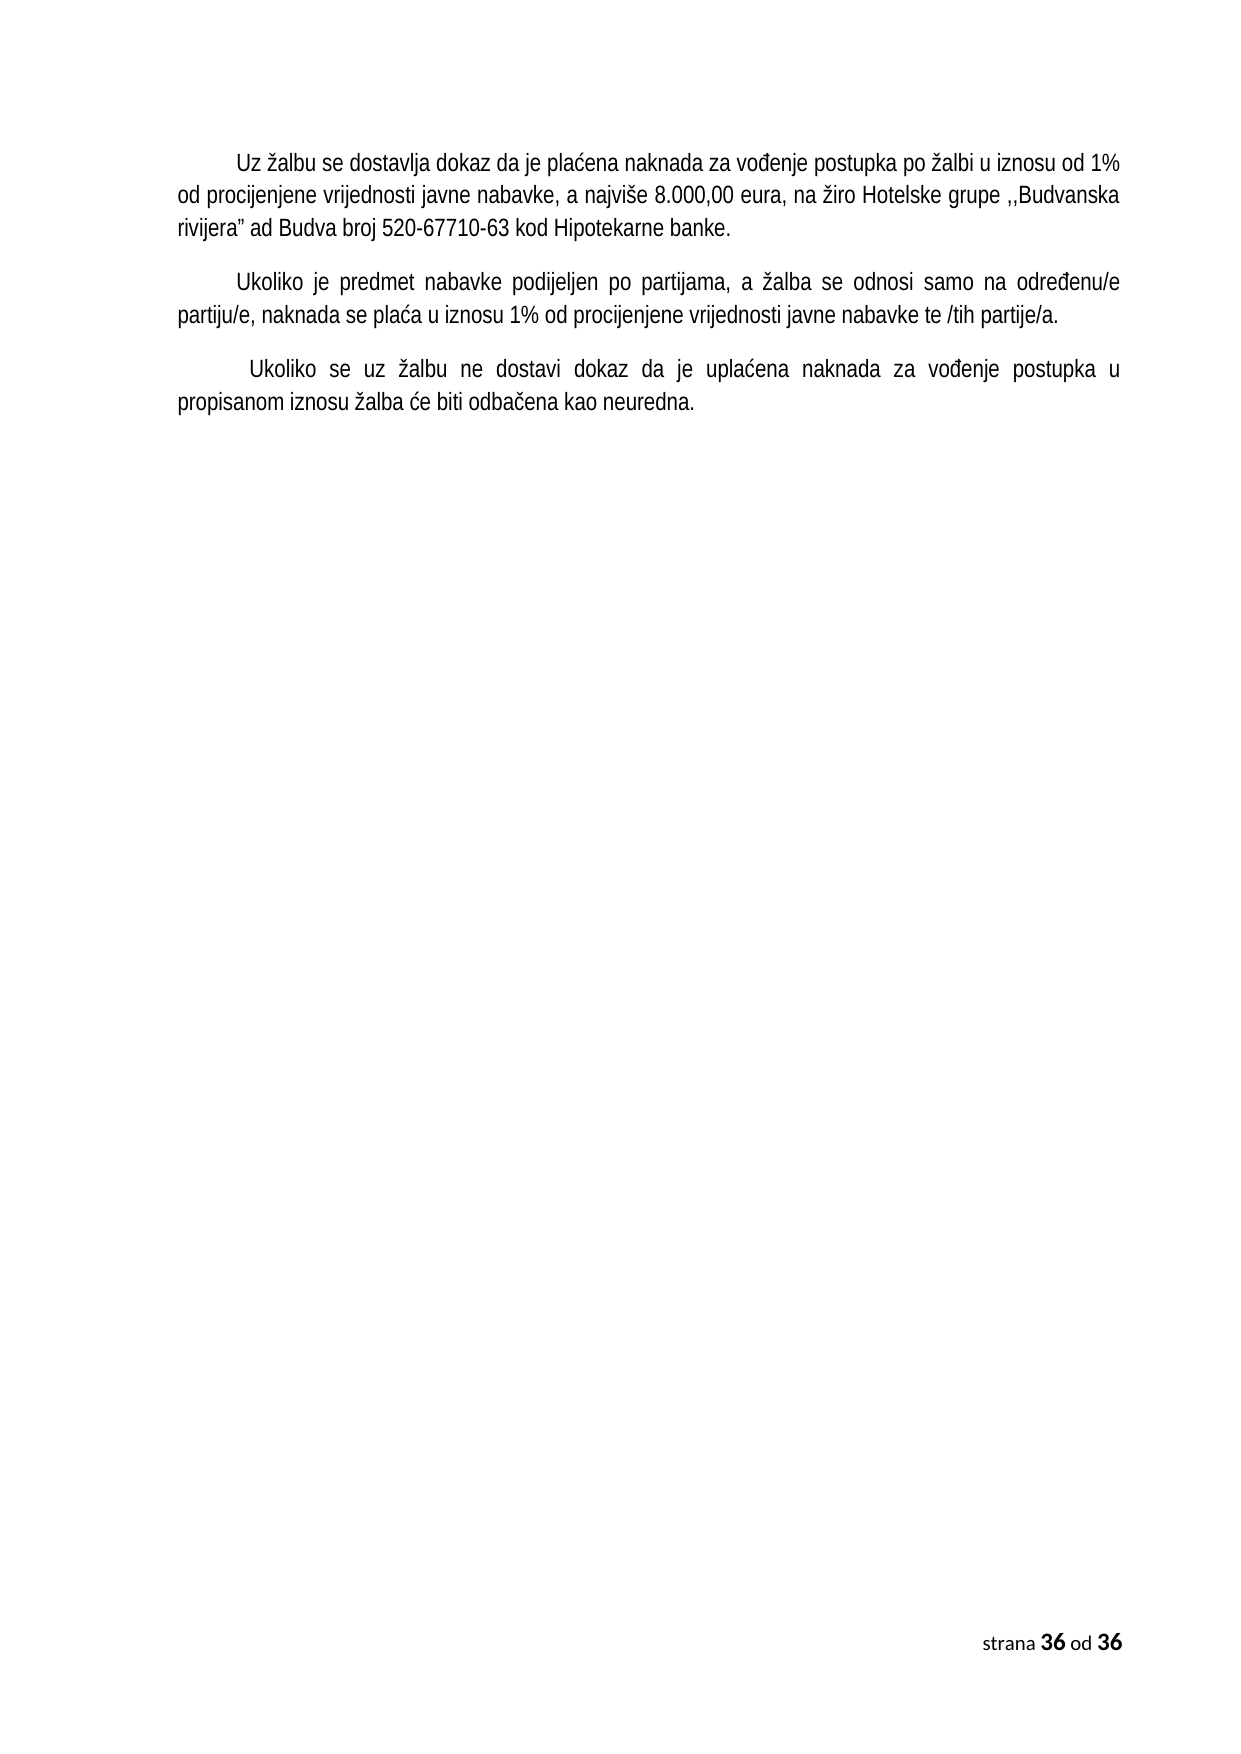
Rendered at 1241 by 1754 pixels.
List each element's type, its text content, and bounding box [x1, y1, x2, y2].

text Uz žalbu se dostavlja dokaz da je plaćena naknada za vođenje postupka po žalbi u iznosu od 1% od procijenjene vrijednosti javne nabavke, a najviše 8.000,00 eura, na žiro Hotelske grupe ,,Budvanska rivijera” ad Budva broj 520-67710-63 kod Hipotekarne banke. [177, 148, 1122, 242]
text Ukoliko je predmet nabavke podijeljen po partijama, a žalba se odnosi samo na određenu/e partiju/e, naknada se plaća u iznosu 1% od procijenjene vrijednosti javne nabavke te /tih partije/a. [177, 267, 1122, 329]
text Ukoliko se uz žalbu ne dostavi dokaz da je uplaćena naknada za vođenje postupka u propisanom iznosu žalba će biti odbačena kao neuredna. [177, 354, 1122, 415]
